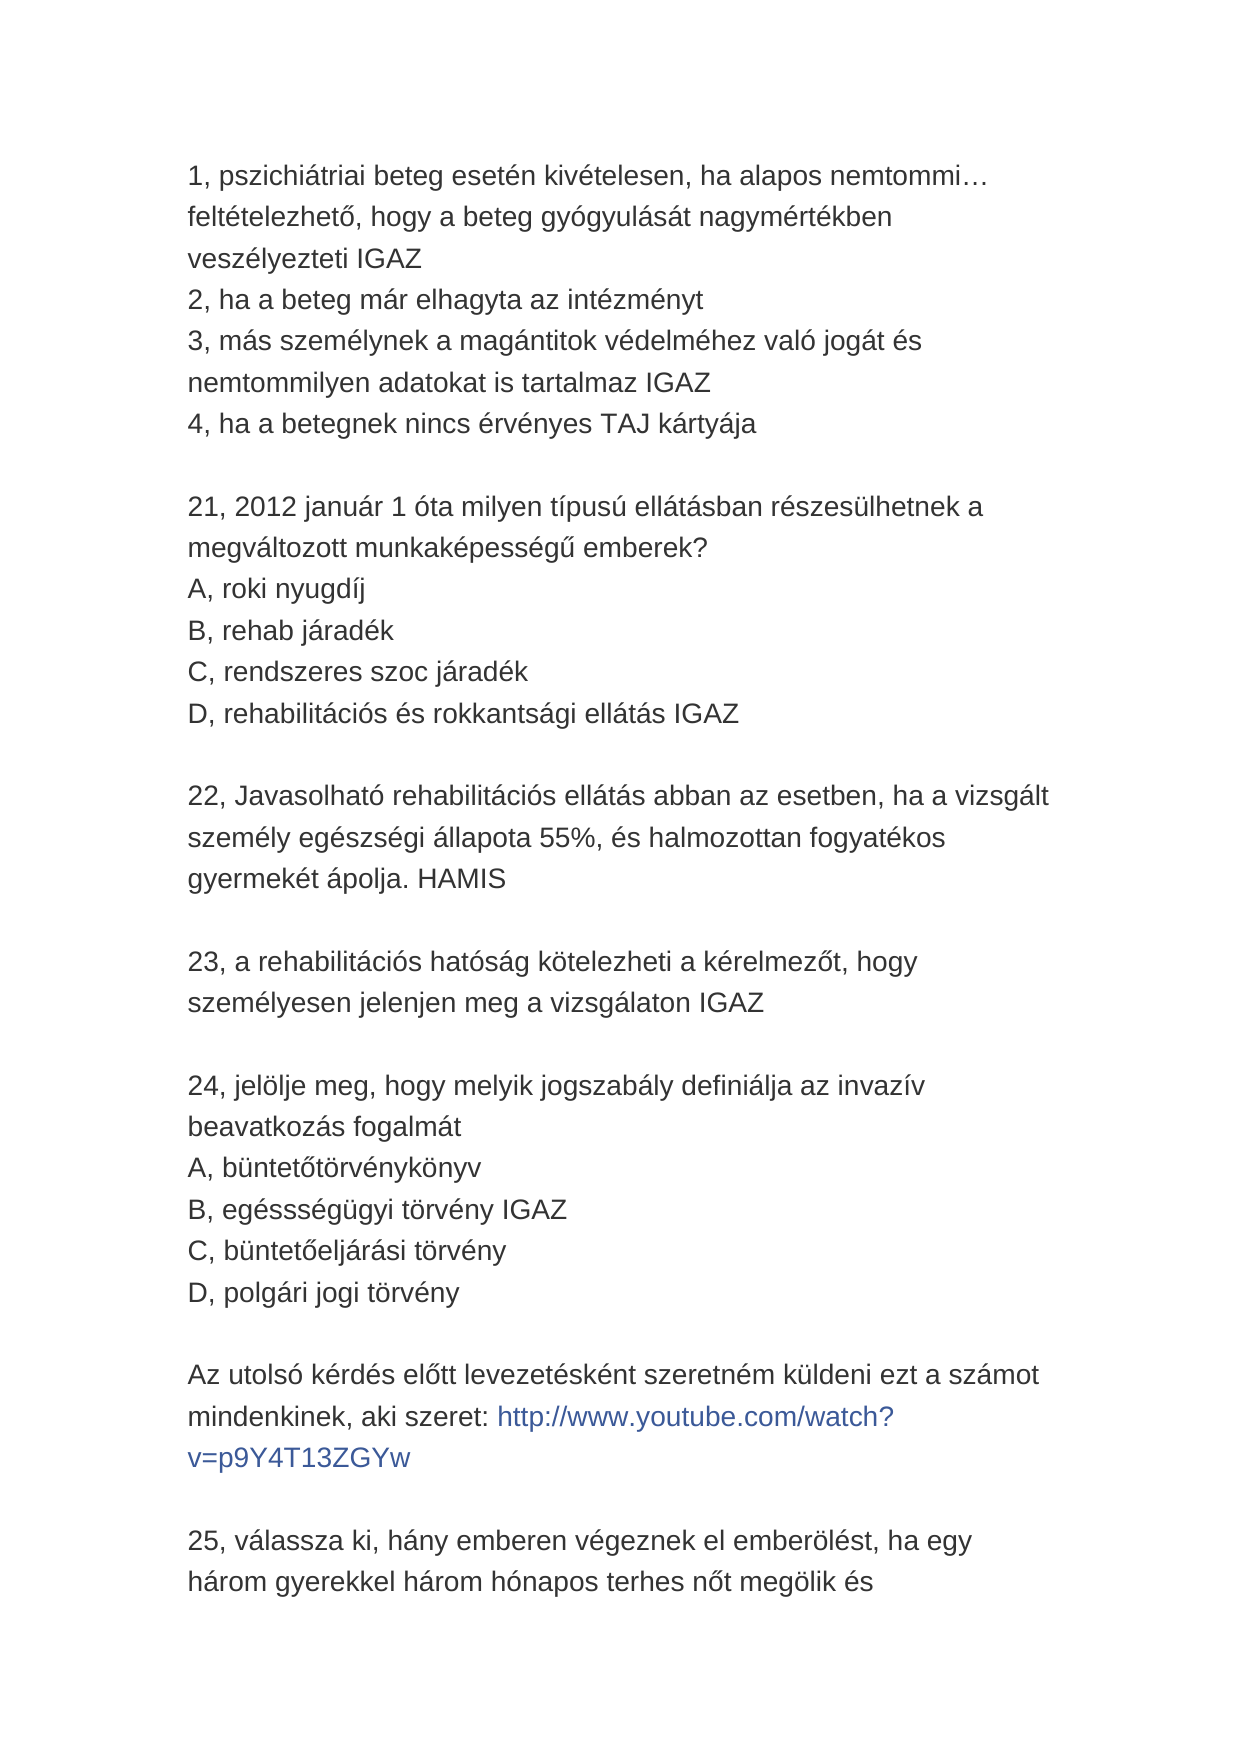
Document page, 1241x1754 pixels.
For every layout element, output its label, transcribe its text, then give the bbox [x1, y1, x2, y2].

text B, egéssségügyi törvény IGAZ [187, 1184, 1053, 1225]
text 3, más személynek a magántitok védelméhez való jogát és nemtommilyen adatokat is tartalmaz IGAZ [187, 315, 1053, 398]
text 24, jelölje meg, hogy melyik jogszabály definiálja az invazív beavatkozás fogalmát [187, 1060, 1053, 1142]
text D, rehabilitációs és rokkantsági ellátás IGAZ [187, 688, 1053, 729]
text A, büntetőtörvénykönyv [187, 1142, 1053, 1184]
text 21, 2012 január 1 óta milyen típusú ellátásban részesülhetnek a megváltozott munkaképességű emberek? [187, 481, 1053, 563]
text B, rehab járadék [187, 605, 1053, 646]
text C, büntetőeljárási törvény [187, 1225, 1053, 1267]
text C, rendszeres szoc járadék [187, 646, 1053, 688]
text 23, a rehabilitációs hatóság kötelezheti a kérelmezőt, hogy személyesen jelenjen meg a vizsgálaton IGAZ [187, 936, 1053, 1018]
text 1, pszichiátriai beteg esetén kivételesen, ha alapos nemtommi… feltételezhető, hogy a beteg gyógyulását nagymértékben veszélyezteti IGAZ [187, 150, 1053, 274]
text 2, ha a beteg már elhagyta az intézményt [187, 274, 1053, 315]
text 22, Javasolható rehabilitációs ellátás abban az esetben, ha a vizsgált személy egészségi állapota 55%, és halmozottan fogyatékos gyermekét ápolja. HAMIS [187, 770, 1053, 894]
text Az utolsó kérdés előtt levezetésként szeretném küldeni ezt a számot mindenkinek, aki szeret: http://www.youtube.com/watch?v=p9Y4T13ZGYw [187, 1349, 1053, 1473]
text 4, ha a betegnek nincs érvényes TAJ kártyája [187, 398, 1053, 439]
text D, polgári jogi törvény [187, 1267, 1053, 1308]
text A, roki nyugdíj [187, 563, 1053, 605]
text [187, 1515, 1053, 1597]
